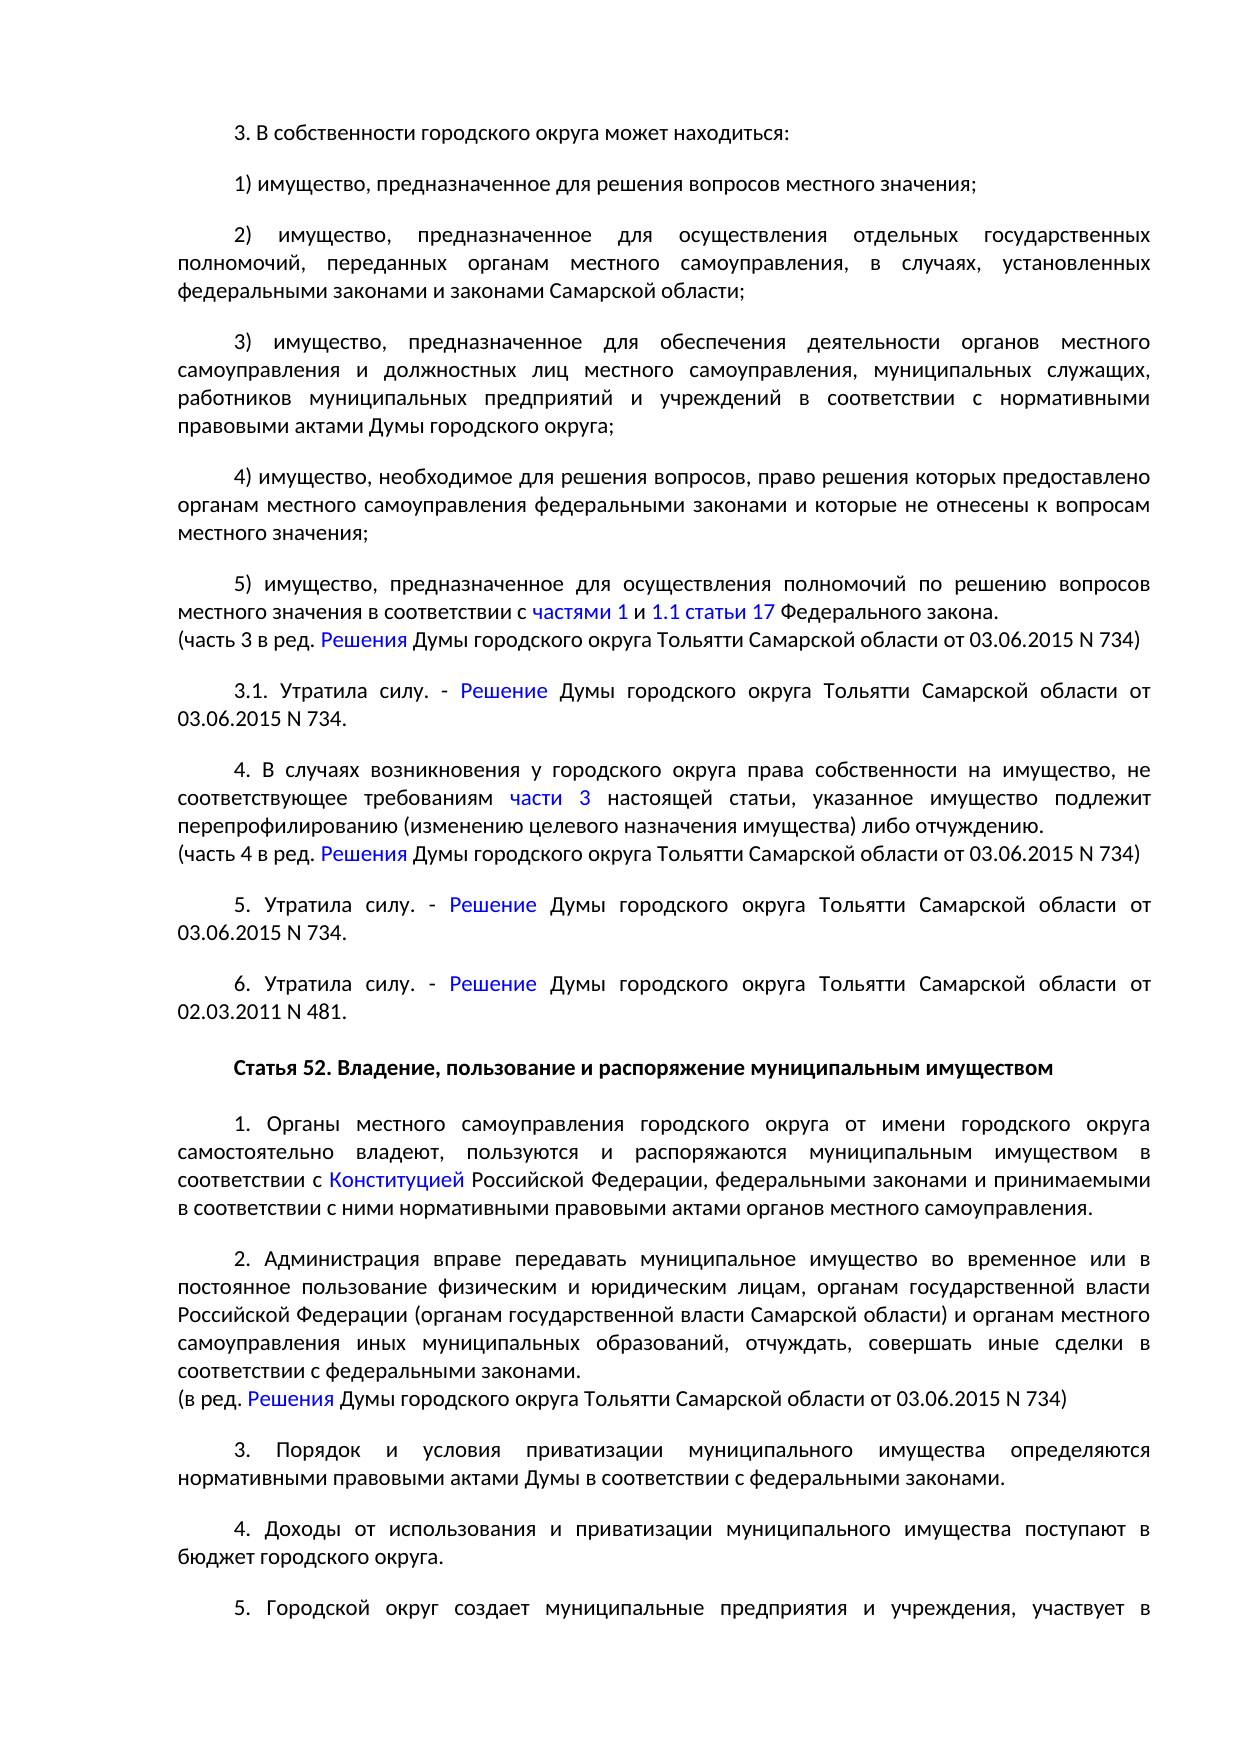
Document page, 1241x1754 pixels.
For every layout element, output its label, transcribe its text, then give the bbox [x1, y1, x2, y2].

text 3. В собственности городского округа может находиться: [177, 118, 1152, 146]
title Статья 52. Владение, пользование и распоряжение муниципальным имуществом [177, 1053, 1152, 1081]
text 6. Утратила силу. - Решение Думы городского округа Тольятти Самарской области от 02.03.2011 N 481. [177, 969, 1152, 1025]
text 4. В случаях возникновения у городского округа права собственности на имущество, не соответствующее требованиям части 3 настоящей статьи, указанное имущество подлежит перепрофилированию (изменению целевого назначения имущества) либо отчуждению. [177, 755, 1152, 839]
text (в ред. Решения Думы городского округа Тольятти Самарской области от 03.06.2015 N 734) [177, 1384, 1152, 1412]
text 4. Доходы от использования и приватизации муниципального имущества поступают в бюджет городского округа. [177, 1514, 1152, 1570]
text (часть 4 в ред. Решения Думы городского округа Тольятти Самарской области от 03.06.2015 N 734) [177, 839, 1152, 867]
text 1) имущество, предназначенное для решения вопросов местного значения; [177, 169, 1152, 197]
text 3. Порядок и условия приватизации муниципального имущества определяются нормативными правовыми актами Думы в соответствии с федеральными законами. [177, 1435, 1152, 1491]
text 2. Администрация вправе передавать муниципальное имущество во временное или в постоянное пользование физическим и юридическим лицам, органам государственной власти Российской Федерации (органам государственной власти Самарской области) и органам местного самоуправления иных муниципальных образований, отчуждать, совершать иные сделки в соответствии с федеральными законами. [177, 1244, 1152, 1384]
text 2) имущество, предназначенное для осуществления отдельных государственных полномочий, переданных органам местного самоуправления, в случаях, установленных федеральными законами и законами Самарской области; [177, 220, 1152, 304]
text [177, 1593, 1152, 1621]
text 3) имущество, предназначенное для обеспечения деятельности органов местного самоуправления и должностных лиц местного самоуправления, муниципальных служащих, работников муниципальных предприятий и учреждений в соответствии с нормативными правовыми актами Думы городского округа; [177, 327, 1152, 439]
text 4) имущество, необходимое для решения вопросов, право решения которых предоставлено органам местного самоуправления федеральными законами и которые не отнесены к вопросам местного значения; [177, 462, 1152, 546]
text 3.1. Утратила силу. - Решение Думы городского округа Тольятти Самарской области от 03.06.2015 N 734. [177, 676, 1152, 732]
text 1. Органы местного самоуправления городского округа от имени городского округа самостоятельно владеют, пользуются и распоряжаются муниципальным имуществом в соответствии с Конституцией Российской Федерации, федеральными законами и принимаемыми в соответствии с ними нормативными правовыми актами органов местного самоуправления. [177, 1109, 1152, 1221]
text (часть 3 в ред. Решения Думы городского округа Тольятти Самарской области от 03.06.2015 N 734) [177, 625, 1152, 653]
text 5) имущество, предназначенное для осуществления полномочий по решению вопросов местного значения в соответствии с частями 1 и 1.1 статьи 17 Федерального закона. [177, 569, 1152, 625]
text 5. Утратила силу. - Решение Думы городского округа Тольятти Самарской области от 03.06.2015 N 734. [177, 890, 1152, 946]
